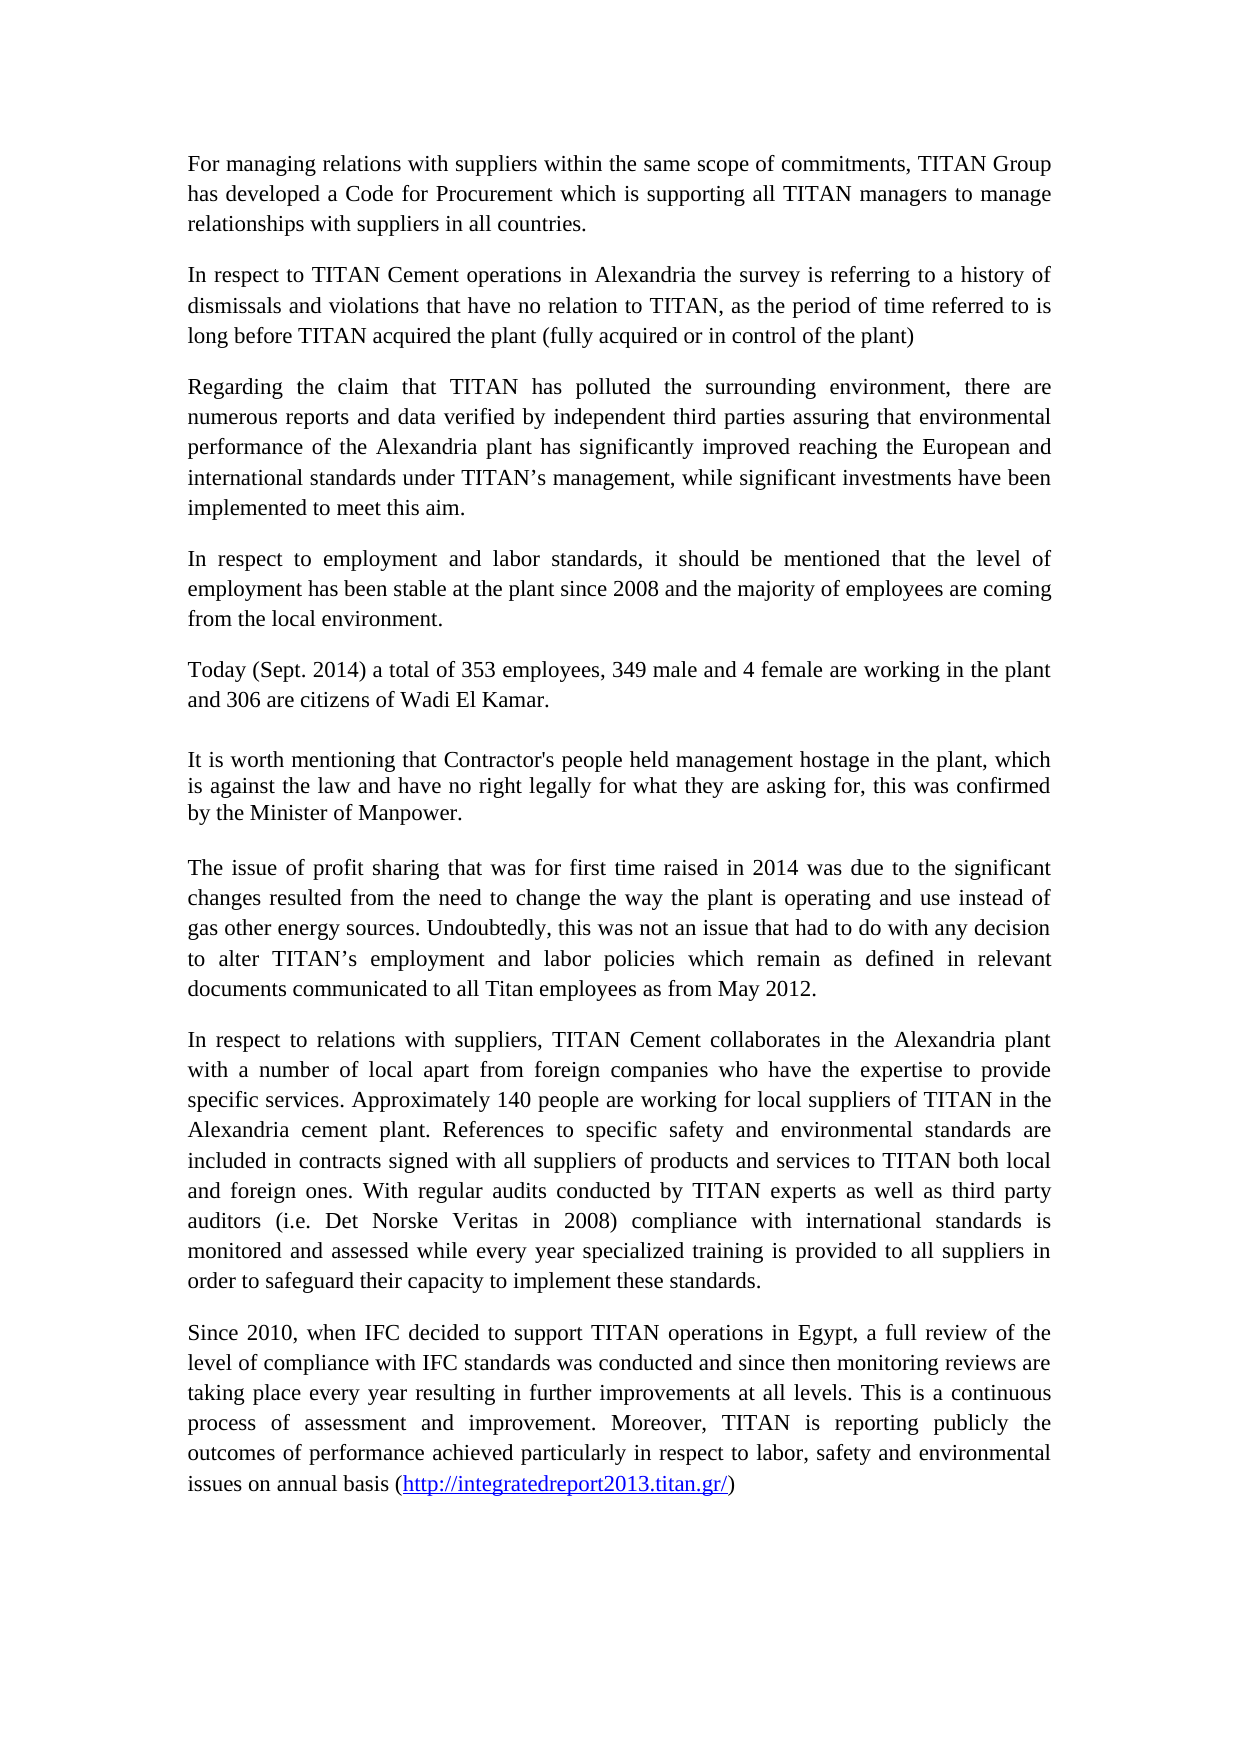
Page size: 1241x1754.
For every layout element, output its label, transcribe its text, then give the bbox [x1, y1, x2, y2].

text Since 2010, when IFC decided to support TITAN operations in Egypt, a full review of the level of compliance with IFC standards was conducted and since then monitoring reviews are taking place every year resulting in further improvements at all levels. This is a continuous process of assessment and improvement. Moreover, TITAN is reporting publicly the outcomes of performance achieved particularly in respect to labor, safety and environmental issues on annual basis (http://integratedreport2013.titan.gr/) [187, 1319, 1053, 1496]
text It is worth mentioning that Contractor's people held management hostage in the plant, which is against the law and have no right legally for what they are asking for, this was confirmed by the Minister of Manpower. [187, 746, 1053, 825]
text Regarding the claim that TITAN has polluted the surrounding environment, there are numerous reports and data verified by independent third parties assuring that environmental performance of the Alexandria plant has significantly improved reaching the European and international standards under TITAN’s management, while significant investments have been implemented to meet this aim. [187, 373, 1053, 520]
text In respect to TITAN Cement operations in Alexandria the survey is referring to a history of dismissals and violations that have no relation to TITAN, as the period of time referred to is long before TITAN acquired the plant (fully acquired or in control of the plant) [187, 261, 1053, 348]
text The issue of profit sharing that was for first time raised in 2014 was due to the significant changes resulted from the need to change the way the plant is operating and use instead of gas other energy sources. Undoubtedly, this was not an issue that had to do with any decision to alter TITAN’s employment and labor policies which remain as defined in relevant documents communicated to all Titan employees as from May 2012. [187, 854, 1053, 1001]
text In respect to relations with suppliers, TITAN Cement collaborates in the Alexandria plant with a number of local apart from foreign companies who have the expertise to provide specific services. Approximately 140 people are working for local suppliers of TITAN in the Alexandria cement plant. References to specific safety and environmental standards are included in contracts signed with all suppliers of products and services to TITAN both local and foreign ones. With regular audits conducted by TITAN experts as well as third party auditors (i.e. Det Norske Veritas in 2008) compliance with international standards is monitored and assessed while every year specialized training is provided to all suppliers in order to safeguard their capacity to implement these standards. [187, 1026, 1053, 1294]
text For managing relations with suppliers within the same scope of commitments, TITAN Group has developed a Code for Procurement which is supporting all TITAN managers to manage relationships with suppliers in all countries. [187, 150, 1053, 237]
text In respect to employment and labor standards, it should be mentioned that the level of employment has been stable at the plant since 2008 and the majority of employees are coming from the local environment. [187, 545, 1053, 632]
text Today (Sept. 2014) a total of 353 employees, 349 male and 4 female are working in the plant and 306 are citizens of Wadi El Kamar. [187, 656, 1053, 713]
